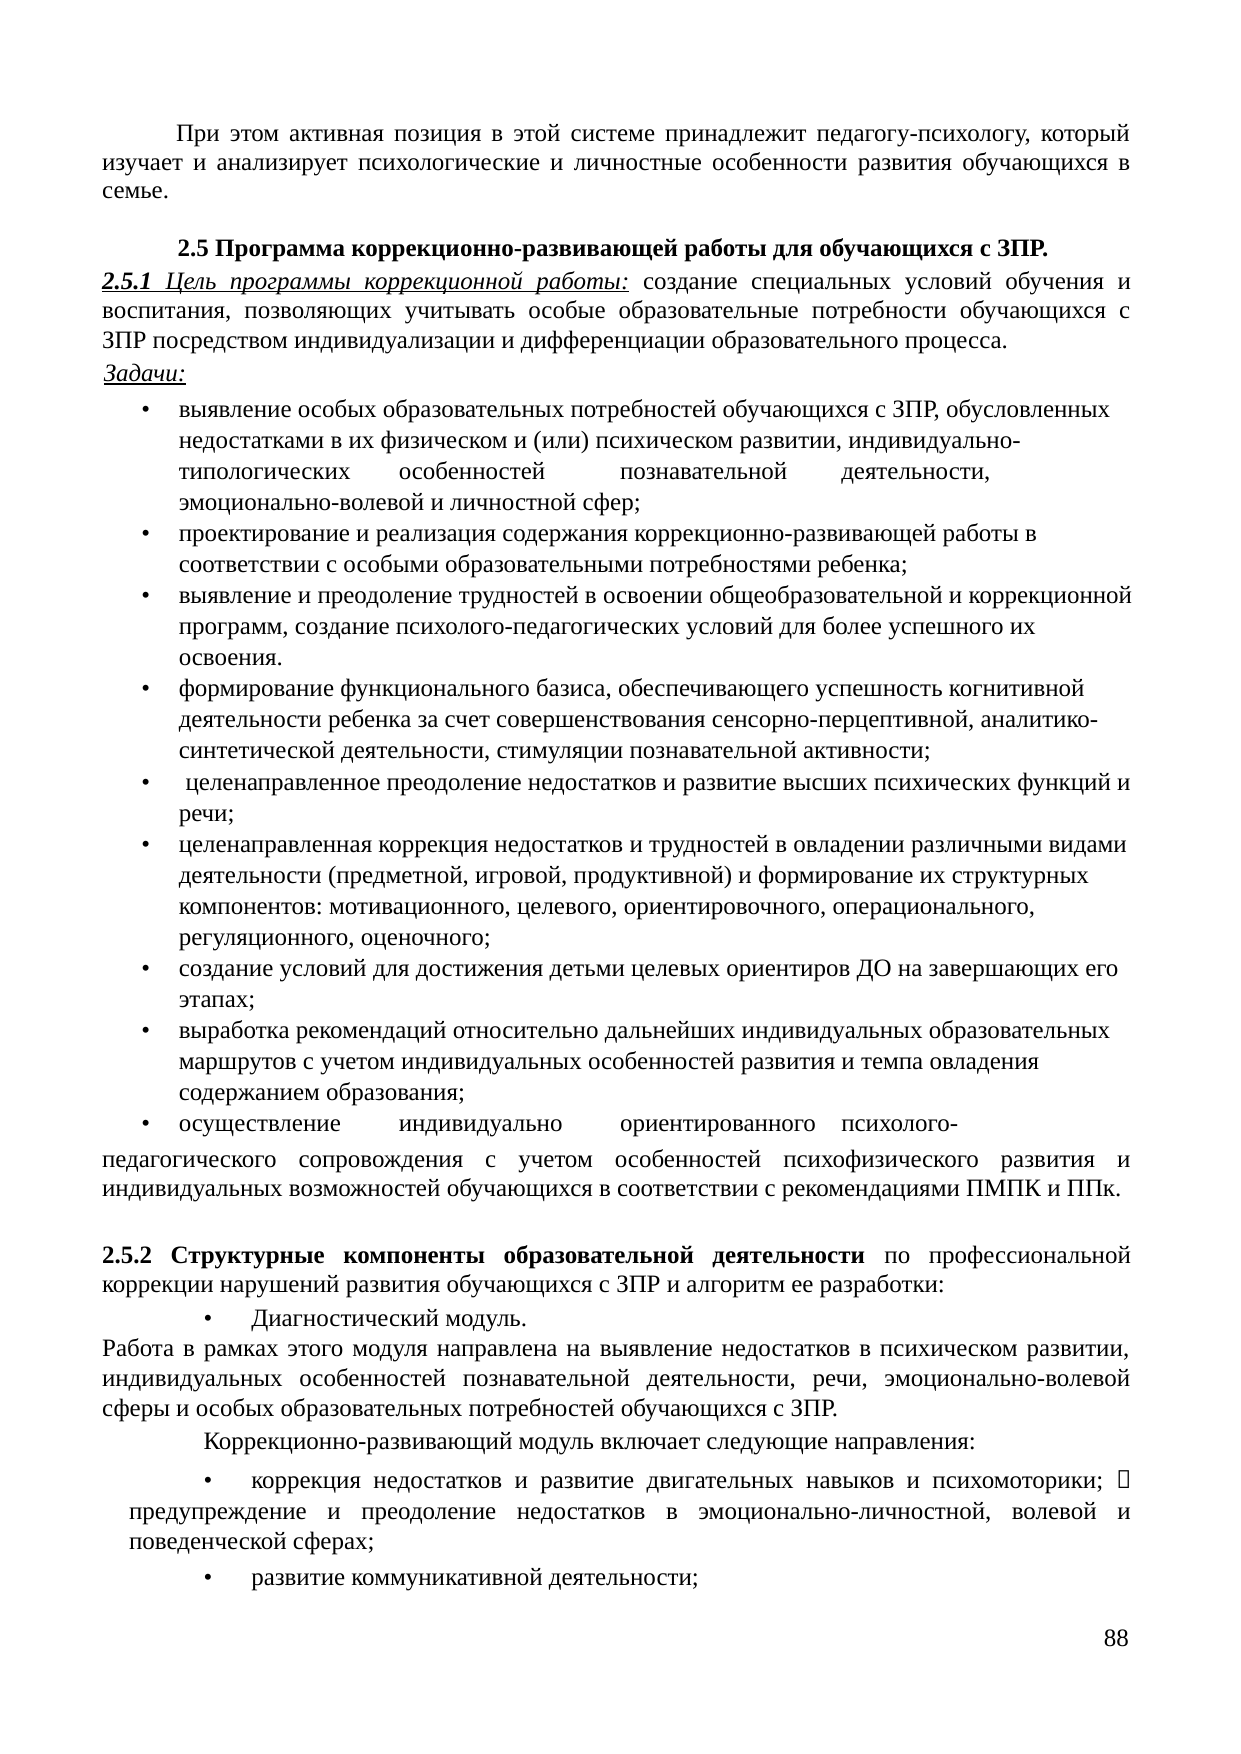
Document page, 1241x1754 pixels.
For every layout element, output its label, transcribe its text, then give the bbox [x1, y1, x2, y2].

list осуществление индивидуально ориентированного психолого- [141, 1108, 1137, 1137]
text педагогического сопровождения с учетом особенностей психофизического развития и индивидуальных возможностей обучающихся в соответствии с рекомендациями ПМПК и ППк. [102, 1144, 1131, 1202]
list выявление особых образовательных потребностей обучающихся с ЗПР, обусловленных недостатками в их физическом и (или) психическом развитии, индивидуально-типологических особенностей познавательной деятельности, эмоционально-волевой и личностной сфер; [141, 394, 1137, 516]
list создание условий для достижения детьми целевых ориентиров ДО на завершающих его этапах; [141, 953, 1137, 1013]
list целенаправленное преодоление недостатков и развитие высших психических функций и речи; [141, 767, 1137, 826]
text 2.5.1 Цель программы коррекционной работы: создание специальных условий обучения и воспитания, позволяющих учитывать особые образовательные потребности обучающихся с ЗПР посредством индивидуализации и дифференциации образовательного процесса. [102, 266, 1131, 354]
text Коррекционно-развивающий модуль включает следующие направления: [203, 1426, 1131, 1454]
list проектирование и реализация содержания коррекционно-развивающей работы в соответствии с особыми образовательными потребностями ребенка; [141, 518, 1137, 578]
list коррекция недостатков и развитие двигательных навыков и психомоторики;  предупреждение и преодоление недостатков в эмоционально-личностной, волевой и поведенческой сферах; [129, 1462, 1131, 1555]
list целенаправленная коррекция недостатков и трудностей в овладении различными видами деятельности (предметной, игровой, продуктивной) и формирование их структурных компонентов: мотивационного, целевого, ориентировочного, операционального, регуляционного, оценочного; [141, 829, 1137, 951]
list выявление и преодоление трудностей в освоении общеобразовательной и коррекционной программ, создание психолого-педагогических условий для более успешного их освоения. [141, 580, 1137, 671]
list Диагностический модуль. [129, 1303, 1131, 1331]
text Работа в рамках этого модуля направлена на выявление недостатков в психическом развитии, индивидуальных особенностей познавательной деятельности, речи, эмоционально-волевой сферы и особых образовательных потребностей обучающихся с ЗПР. [102, 1333, 1131, 1421]
text Задачи: [103, 358, 1137, 387]
list развитие коммуникативной деятельности; [129, 1562, 1131, 1591]
list формирование функционального базиса, обеспечивающего успешность когнитивной деятельности ребенка за счет совершенствования сенсорно-перцептивной, аналитико-синтетической деятельности, стимуляции познавательной активности; [141, 673, 1137, 764]
text 2.5 Программа коррекционно-развивающей работы для обучающихся с ЗПР. [177, 233, 1132, 262]
text При этом активная позиция в этой системе принадлежит педагогу-психологу, который изучает и анализирует психологические и личностные особенности развития обучающихся в семье. [102, 118, 1131, 204]
text 2.5.2 Структурные компоненты образовательной деятельности по профессиональной коррекции нарушений развития обучающихся с ЗПР и алгоритм ее разработки: [102, 1240, 1131, 1298]
list выработка рекомендаций относительно дальнейших индивидуальных образовательных маршрутов с учетом индивидуальных особенностей развития и темпа овладения содержанием образования; [141, 1015, 1137, 1106]
